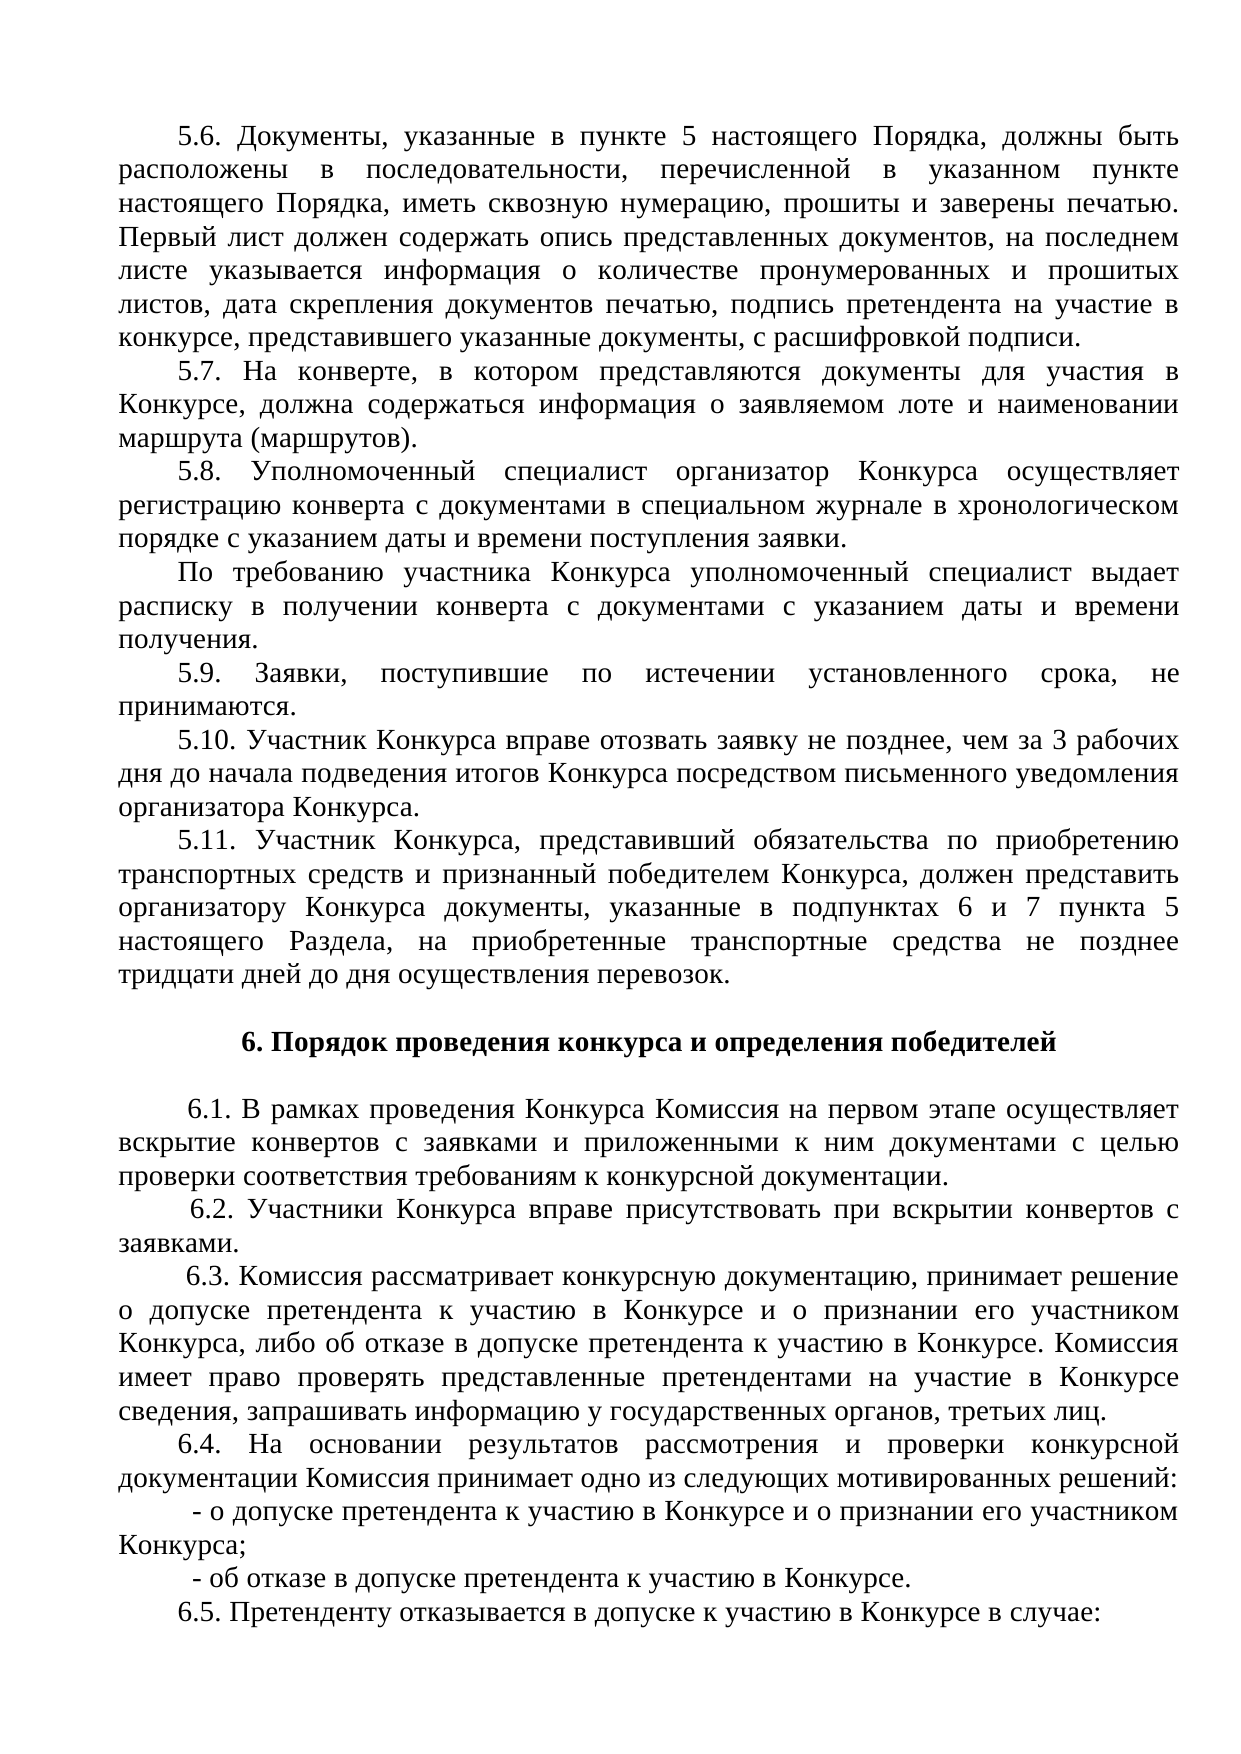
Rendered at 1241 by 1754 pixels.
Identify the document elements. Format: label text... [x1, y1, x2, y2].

text 5.11. Участник Конкурса, представивший обязательства по приобретению транспортных средств и признанный победителем Конкурса, должен представить организатору Конкурса документы, указанные в подпунктах 6 и 7 пункта 5 настоящего Раздела, на приобретенные транспортные средства не позднее тридцати дней до дня осуществления перевозок. [118, 822, 1181, 990]
text 5.10. Участник Конкурса вправе отозвать заявку не позднее, чем за 3 рабочих дня до начала подведения итогов Конкурса посредством письменного уведомления организатора Конкурса. [118, 722, 1181, 822]
text 5.8. Уполномоченный специалист организатор Конкурса осуществляет регистрацию конверта с документами в специальном журнале в хронологическом порядке с указанием даты и времени поступления заявки. [118, 453, 1181, 554]
text 6.5. Претенденту отказывается в допуске к участию в Конкурсе в случае: [118, 1594, 1181, 1627]
text 6.4. На основании результатов рассмотрения и проверки конкурсной документации Комиссия принимает одно из следующих мотивированных решений: [118, 1426, 1181, 1493]
text 6. Порядок проведения конкурса и определения победителей [118, 1024, 1181, 1057]
text 5.9. Заявки, поступившие по истечении установленного срока, не принимаются. [118, 655, 1181, 722]
text 5.7. На конверте, в котором представляются документы для участия в Конкурсе, должна содержаться информация о заявляемом лоте и наименовании маршрута (маршрутов). [118, 353, 1181, 453]
text 6.1. В рамках проведения Конкурса Комиссия на первом этапе осуществляет вскрытие конвертов с заявками и приложенными к ним документами с целью проверки соответствия требованиям к конкурсной документации. [118, 1091, 1181, 1191]
text - о допуске претендента к участию в Конкурсе и о признании его участником Конкурса; [118, 1493, 1181, 1560]
text 6.3. Комиссия рассматривает конкурсную документацию, принимает решение о допуске претендента к участию в Конкурсе и о признании его участником Конкурса, либо об отказе в допуске претендента к участию в Конкурсе. Комиссия имеет право проверять представленные претендентами на участие в Конкурсе сведения, запрашивать информацию у государственных органов, третьих лиц. [118, 1258, 1181, 1426]
text 5.6. Документы, указанные в пункте 5 настоящего Порядка, должны быть расположены в последовательности, перечисленной в указанном пункте настоящего Порядка, иметь сквозную нумерацию, прошиты и заверены печатью. Первый лист должен содержать опись представленных документов, на последнем листе указывается информация о количестве пронумерованных и прошитых листов, дата скрепления документов печатью, подпись претендента на участие в конкурсе, представившего указанные документы, с расшифровкой подписи. [118, 118, 1181, 353]
text 6.2. Участники Конкурса вправе присутствовать при вскрытии конвертов с заявками. [118, 1191, 1181, 1258]
text - об отказе в допуске претендента к участию в Конкурсе. [118, 1560, 1181, 1594]
text По требованию участника Конкурса уполномоченный специалист выдает расписку в получении конверта с документами с указанием даты и времени получения. [118, 554, 1181, 655]
